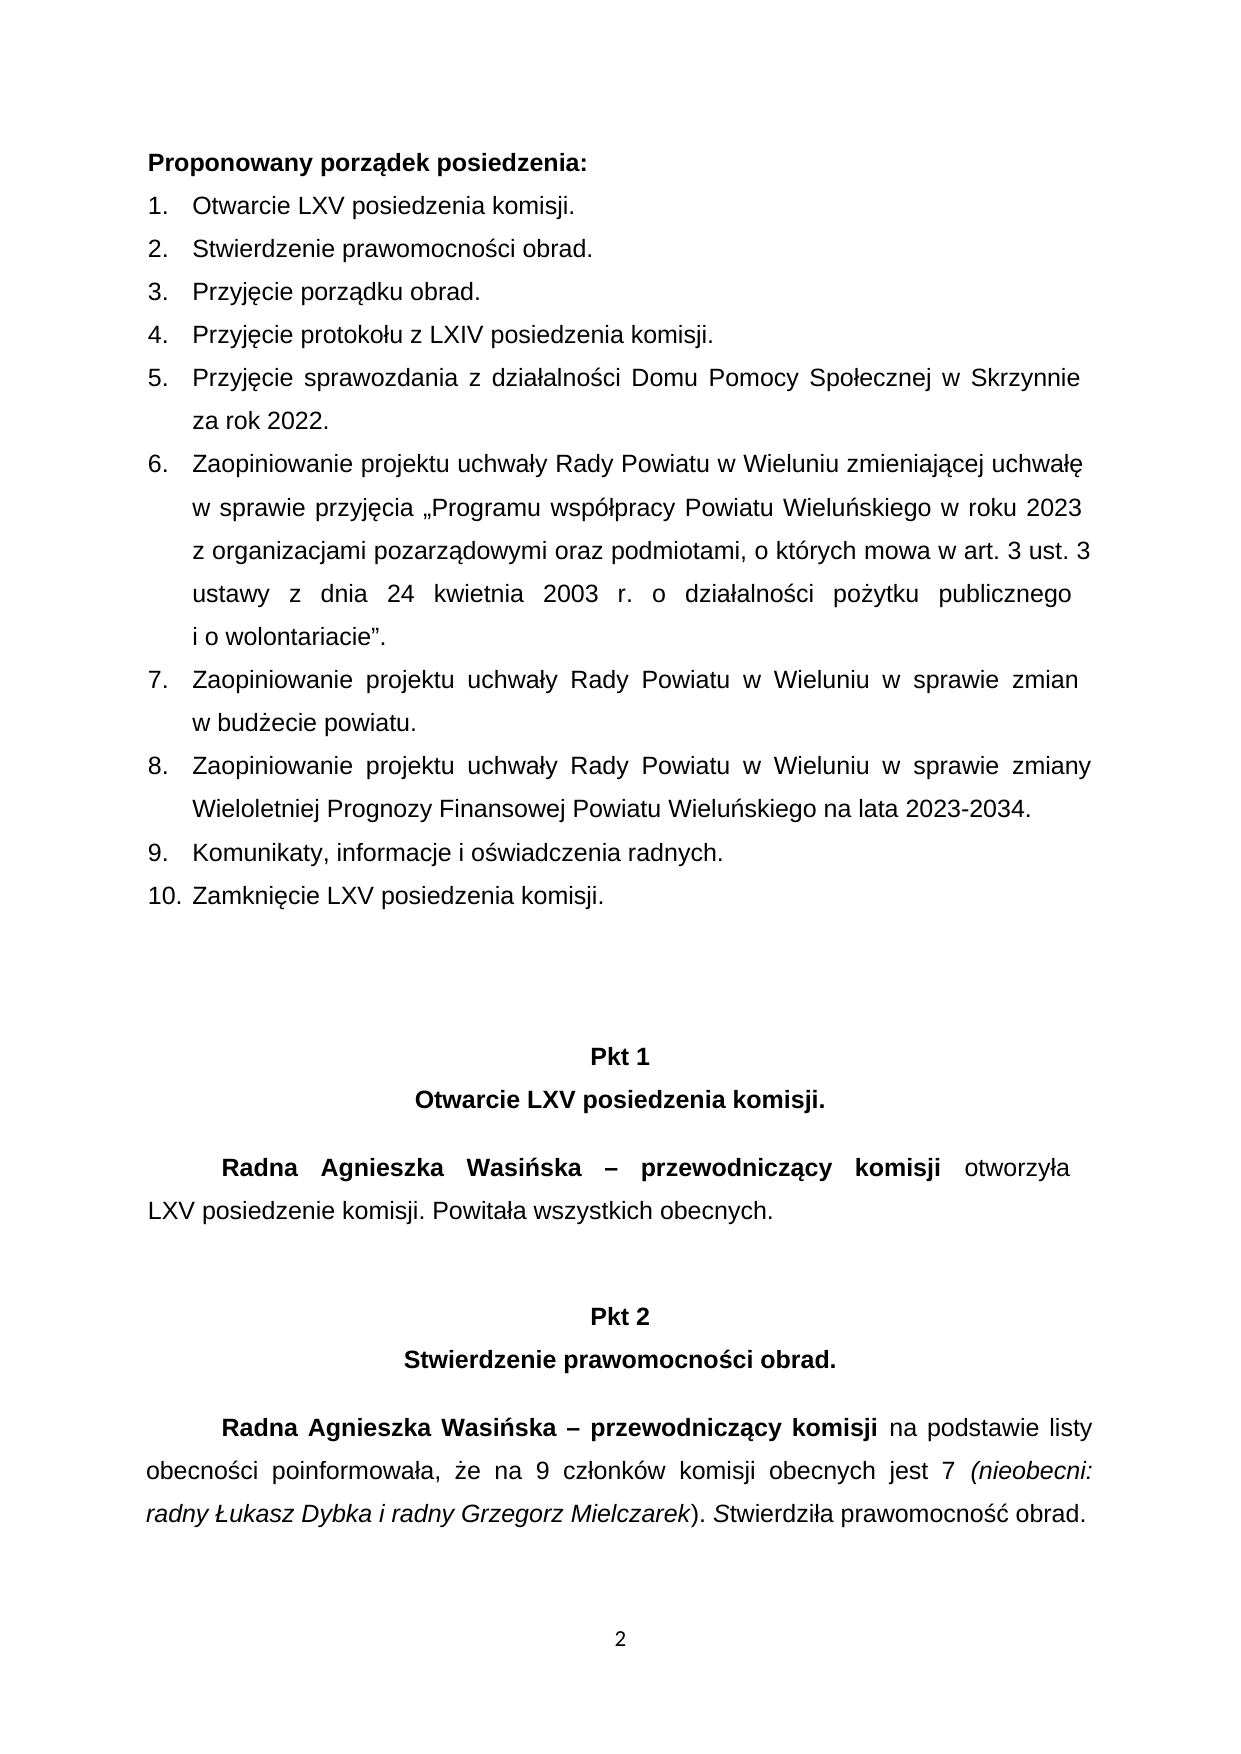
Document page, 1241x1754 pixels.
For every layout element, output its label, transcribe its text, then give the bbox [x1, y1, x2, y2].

list Przyjęcie porządku obrad. [148, 277, 1093, 306]
list Komunikaty, informacje i oświadczenia radnych. [148, 838, 1093, 866]
list Zaopiniowanie projektu uchwały Rady Powiatu w Wieluniu w sprawie zmiany Wieloletniej Prognozy Finansowej Powiatu Wieluńskiego na lata 2023-2034. [148, 751, 1093, 823]
list Zaopiniowanie projektu uchwały Rady Powiatu w Wieluniu zmieniającej uchwałę w sprawie przyjęcia „Programu współpracy Powiatu Wieluńskiego w roku 2023 z organizacjami pozarządowymi oraz podmiotami, o których mowa w art. 3 ust. 3 ustawy z dnia 24 kwietnia 2003 r. o działalności pożytku publicznego i o wolontariacie”. [148, 449, 1093, 651]
list Przyjęcie sprawozdania z działalności Domu Pomocy Społecznej w Skrzynnie za rok 2022. [148, 363, 1093, 435]
list Otwarcie LXV posiedzenia komisji. [148, 191, 1093, 219]
text Pkt 2 [148, 1302, 1093, 1331]
text Stwierdzenie prawomocności obrad. [148, 1345, 1093, 1374]
text Otwarcie LXV posiedzenia komisji. [148, 1085, 1093, 1114]
text Pkt 1 [148, 1042, 1093, 1071]
list Zamknięcie LXV posiedzenia komisji. [148, 881, 1093, 909]
list Zaopiniowanie projektu uchwały Rady Powiatu w Wieluniu w sprawie zmian w budżecie powiatu. [148, 665, 1093, 737]
list Przyjęcie protokołu z LXIV posiedzenia komisji. [148, 320, 1093, 349]
text Proponowany porządek posiedzenia: [148, 148, 1093, 176]
text Radna Agnieszka Wasińska – przewodniczący komisji otworzyła LXV posiedzenie komisji. Powitała wszystkich obecnych. [148, 1153, 1093, 1225]
list Stwierdzenie prawomocności obrad. [148, 234, 1093, 263]
text Radna Agnieszka Wasińska – przewodniczący komisji na podstawie listy obecności poinformowała, że na 9 członków komisji obecnych jest 7 (nieobecni: radny Łukasz Dybka i radny Grzegorz Mielczarek). Stwierdziła prawomocność obrad. [146, 1413, 1093, 1528]
